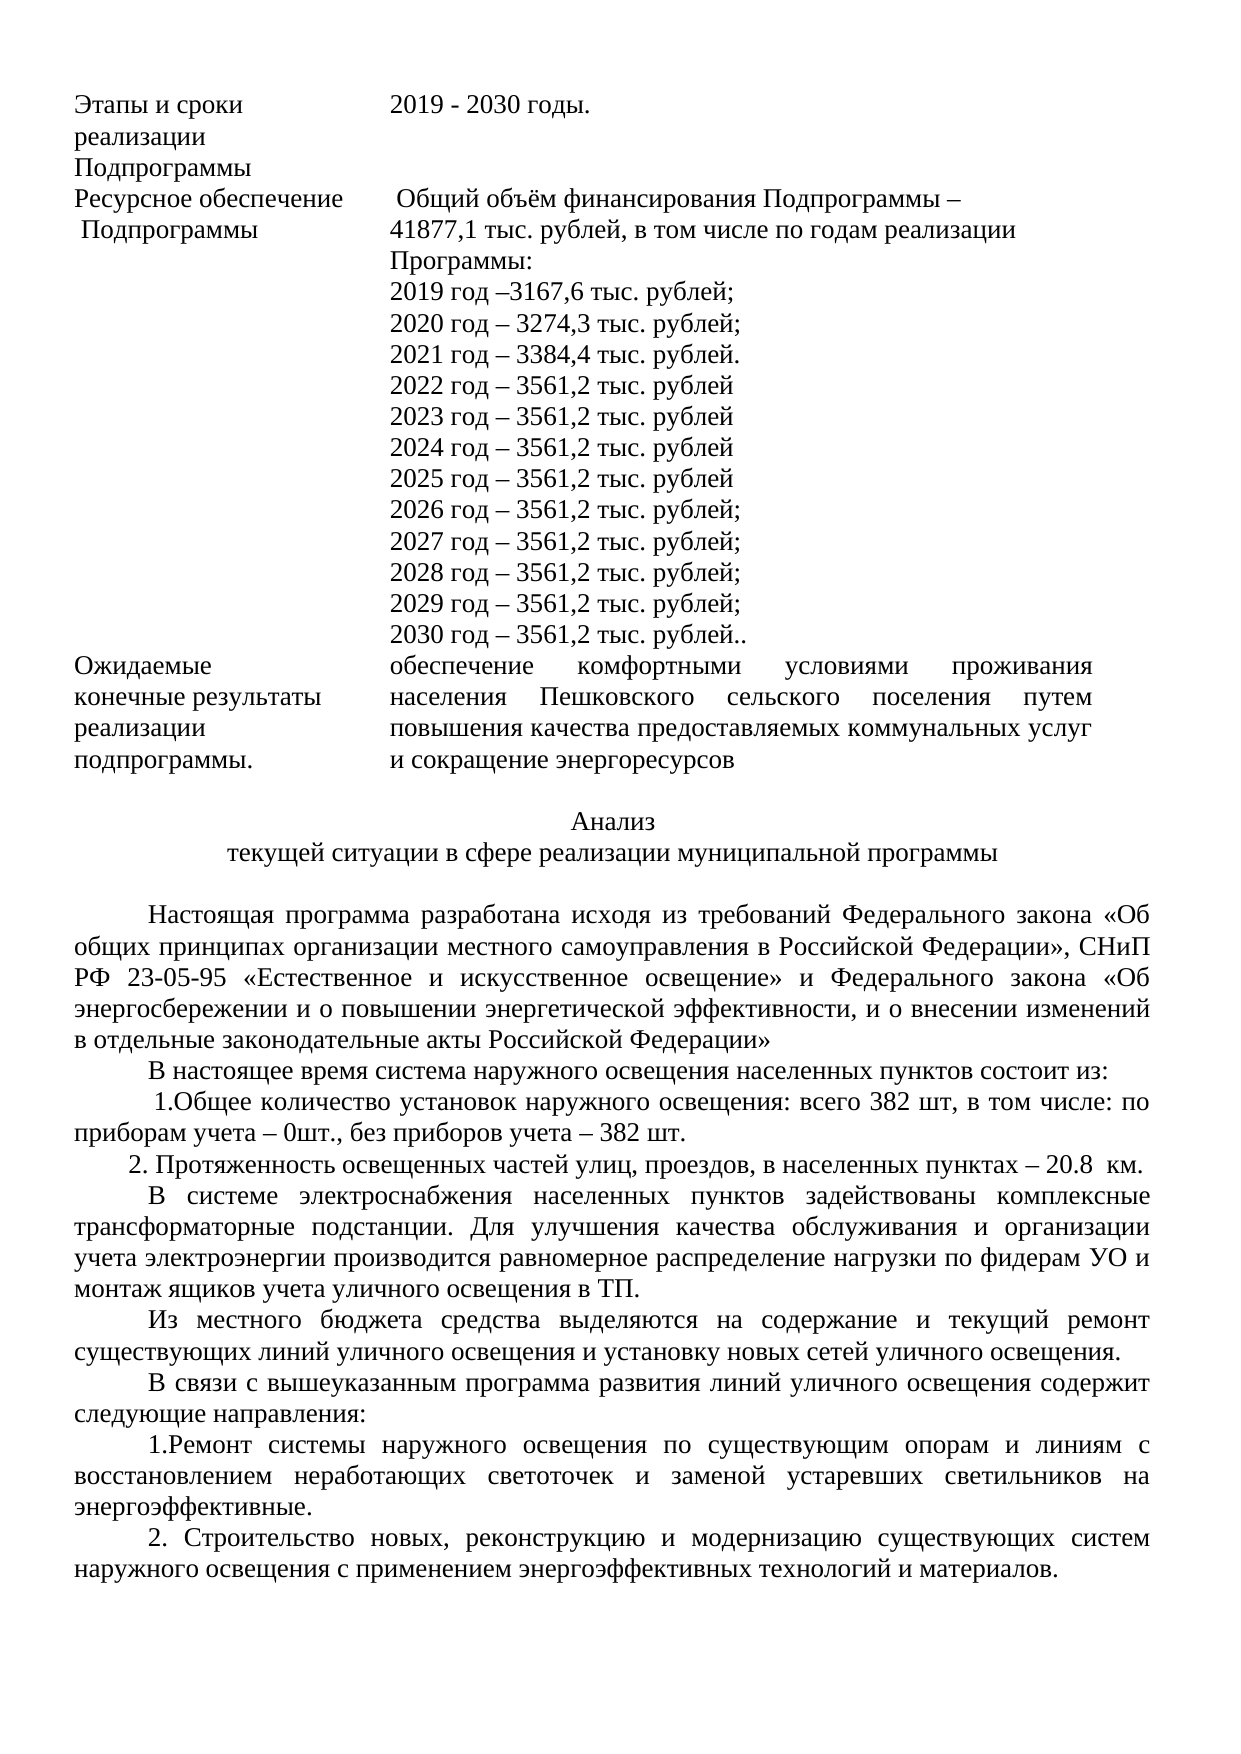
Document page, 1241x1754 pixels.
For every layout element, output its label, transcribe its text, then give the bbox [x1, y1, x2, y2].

list 2. Строительство новых, реконструкцию и модернизацию существующих систем наружного освещения с применением энергоэффективных технологий и материалов. [74, 1521, 1152, 1584]
list текущей ситуации в сфере реализации муниципальной программы [74, 836, 1152, 867]
list 2. Протяженность освещенных частей улиц, проездов, в населенных пунктах – 20.8 км. [74, 1148, 1152, 1179]
table_cell Этапы и сроки реализации Подпрограммы [63, 89, 378, 182]
table_cell Ресурсное обеспечение Подпрограммы [63, 182, 378, 649]
list 1.Ремонт системы наружного освещения по существующим опорам и линиям с восстановлением неработающих светоточек и заменой устаревших светильников на энергоэффективные. [74, 1428, 1152, 1521]
list В связи с вышеуказанным программа развития линий уличного освещения содержит следующие направления: [74, 1366, 1152, 1428]
table_cell Общий объём финансирования Подпрограммы – 41877,1 тыс. рублей, в том числе по годам реализации Программы: 2019 год –3167,6 тыс. рублей; 2020 год – 3274,3 тыс. рублей; 2021 год – 3384,4 тыс. рублей. 2022 год – 3561,2 тыс. рублей 2023 год – 3561,2 тыс. рублей 2024 год – 3561,2 тыс. рублей 2025 год – 3561,2 тыс. рублей 2026 год – 3561,2 тыс. рублей; 2027 год – 3561,2 тыс. рублей; 2028 год – 3561,2 тыс. рублей; 2029 год – 3561,2 тыс. рублей; 2030 год – 3561,2 тыс. рублей.. [378, 182, 1104, 649]
table_cell Ожидаемые конечные результаты реализации подпрограммы. [63, 649, 378, 774]
list Из местного бюджета средства выделяются на содержание и текущий ремонт существующих линий уличного освещения и установку новых сетей уличного освещения. [74, 1303, 1152, 1366]
list В системе электроснабжения населенных пунктов задействованы комплексные трансформаторные подстанции. Для улучшения качества обслуживания и организации учета электроэнергии производится равномерное распределение нагрузки по фидерам УО и монтаж ящиков учета уличного освещения в ТП. [74, 1179, 1152, 1303]
list Анализ [74, 805, 1152, 836]
table_cell 2019 - 2030 годы. [378, 89, 1104, 182]
table_cell обеспечение комфортными условиями проживания населения Пешковского сельского поселения путем повышения качества предоставляемых коммунальных услуг и сокращение энергоресурсов [378, 649, 1104, 774]
list Настоящая программа разработана исходя из требований Федерального закона «Об общих принципах организации местного самоуправления в Российской Федерации», СНиП РФ 23-05-95 «Естественное и искусственное освещение» и Федерального закона «Об энергосбережении и о повышении энергетической эффективности, и о внесении изменений в отдельные законодательные акты Российской Федерации» [74, 898, 1152, 1054]
list В настоящее время система наружного освещения населенных пунктов состоит из: [74, 1054, 1152, 1085]
list 1.Общее количество установок наружного освещения: всего 382 шт, в том числе: по приборам учета – 0шт., без приборов учета – 382 шт. [74, 1085, 1152, 1148]
